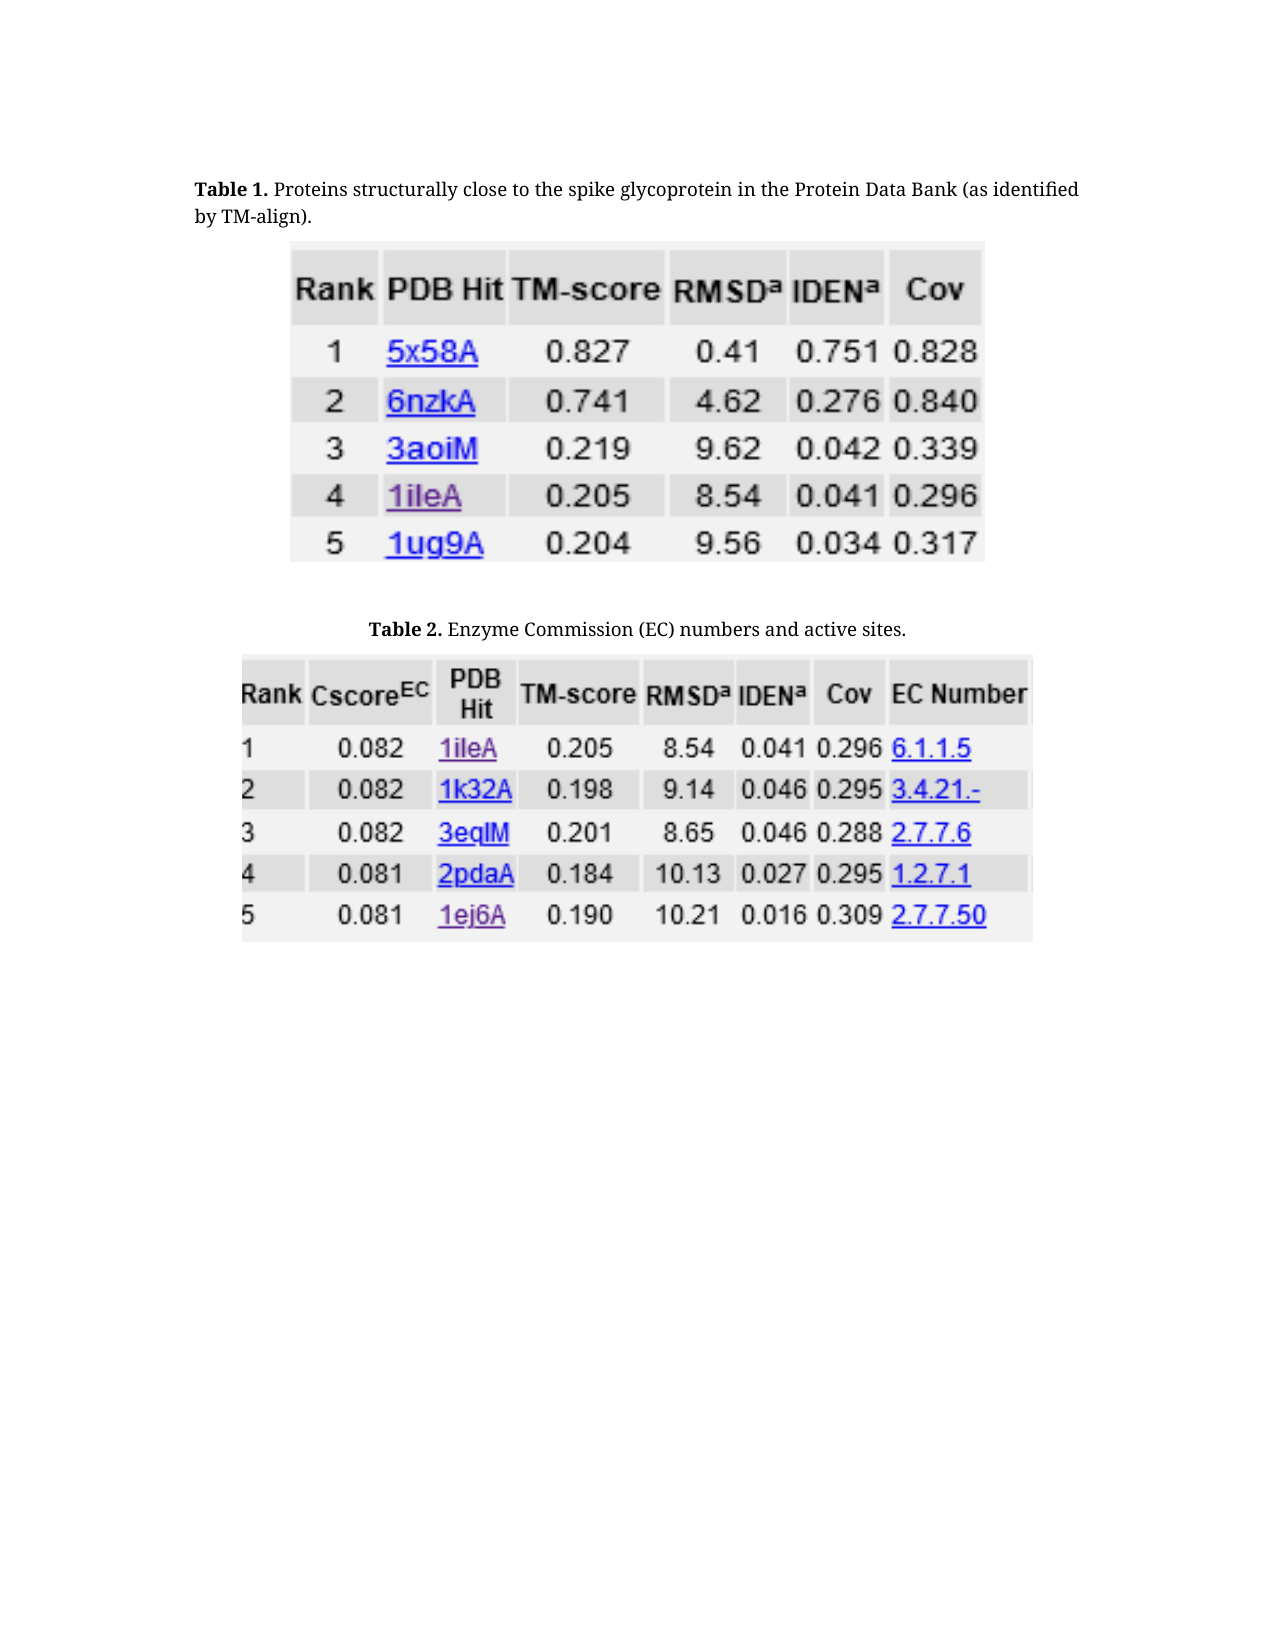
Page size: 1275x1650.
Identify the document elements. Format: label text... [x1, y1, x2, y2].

text Table 2. Enzyme Commission (EC) numbers and active sites. [194, 615, 1081, 642]
picture [290, 241, 985, 562]
text Table 1. Proteins structurally close to the spike glycoprotein in the Protein Data Bank (as identified by TM-align). [194, 175, 1081, 229]
picture [242, 654, 1033, 942]
